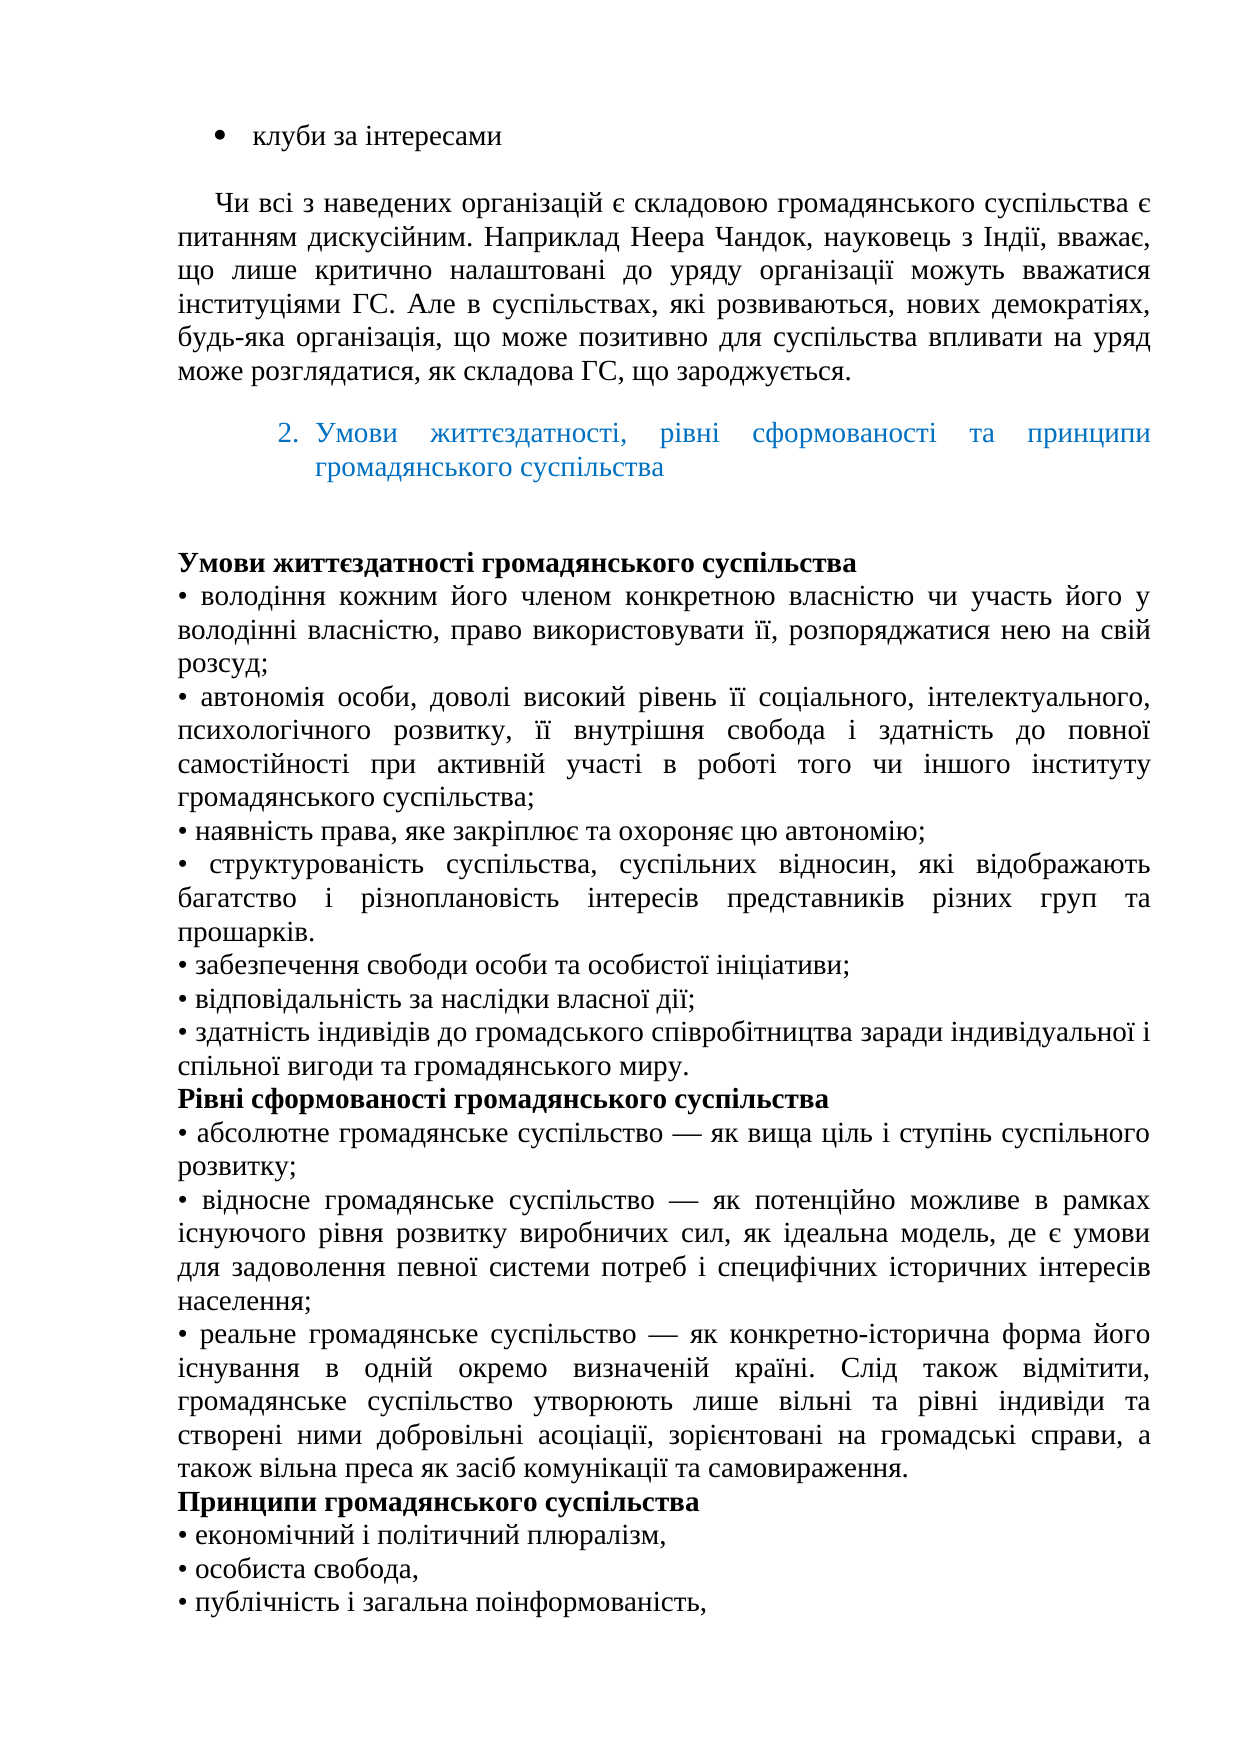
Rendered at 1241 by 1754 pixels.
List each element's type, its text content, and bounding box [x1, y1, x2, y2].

text • особиста свобода, [177, 1551, 1152, 1584]
text • економічний і політичний плюралізм, [177, 1517, 1152, 1551]
text • реальне громадянське суспільство — як конкретно-історична форма його існування в одній окремо визначеній країні. Слід також відмітити, громадянське суспільство утворюють лише вільні та рівні індивіди та створені ними добровільні асоціації, зорієнтовані на громадські справи, а також вільна преса як засіб комунікації та самовираження. [177, 1316, 1152, 1484]
text • абсолютне громадянське суспільство — як вища ціль і ступінь суспільного розвитку; [177, 1115, 1152, 1182]
text • відповідальність за наслідки власної дії; [177, 981, 1152, 1014]
text • публічність і загальна поінформованість, [177, 1584, 1152, 1618]
text • забезпечення свободи особи та особистої ініціативи; [177, 947, 1152, 981]
text • наявність права, яке закріплює та охороняє цю автономію; [177, 813, 1152, 847]
text • структурованість суспільства, суспільних відносин, які відображають багатство і різноплановість інтересів представників різних груп та прошарків. [177, 847, 1152, 947]
text • відносне громадянське суспільство — як потенційно можливе в рамках існуючого рівня розвитку виробничих сил, як ідеальна модель, де є умови для задоволення певної системи потреб і специфічних історичних інтересів населення; [177, 1182, 1152, 1316]
text Рівні сформованості громадянського суспільства [177, 1081, 1152, 1115]
text Принципи громадянського суспільства [177, 1484, 1152, 1517]
list Умови життєздатності, рівні сформованості та принципи громадянського суспільства [277, 415, 1152, 482]
text • здатність індивідів до громадського співробітництва заради індивідуальної і спільної вигоди та громадянського миру. [177, 1014, 1152, 1081]
text Умови життєздатності громадянського суспільства [177, 545, 1152, 578]
list клуби за інтересами [215, 118, 1152, 152]
text • володіння кожним його членом конкретною власністю чи участь його у володінні власністю, право використовувати її, розпоряджатися нею на свій розсуд; [177, 578, 1152, 679]
text • автономія особи, доволі високий рівень її соціального, інтелектуального, психологічного розвитку, її внутрішня свобода і здатність до повної самостійності при активній участі в роботі того чи іншого інституту громадянського суспільства; [177, 679, 1152, 813]
text Чи всі з наведених організацій є складовою громадянського суспільства є питанням дискусійним. Наприклад Неера Чандок, науковець з Індії, вважає, що лише критично налаштовані до уряду організації можуть вважатися інституціями ГС. Але в суспільствах, які розвиваються, нових демократіях, будь-яка організація, що може позитивно для суспільства впливати на уряд може розглядатися, як складова ГС, що зароджується. [177, 185, 1152, 387]
